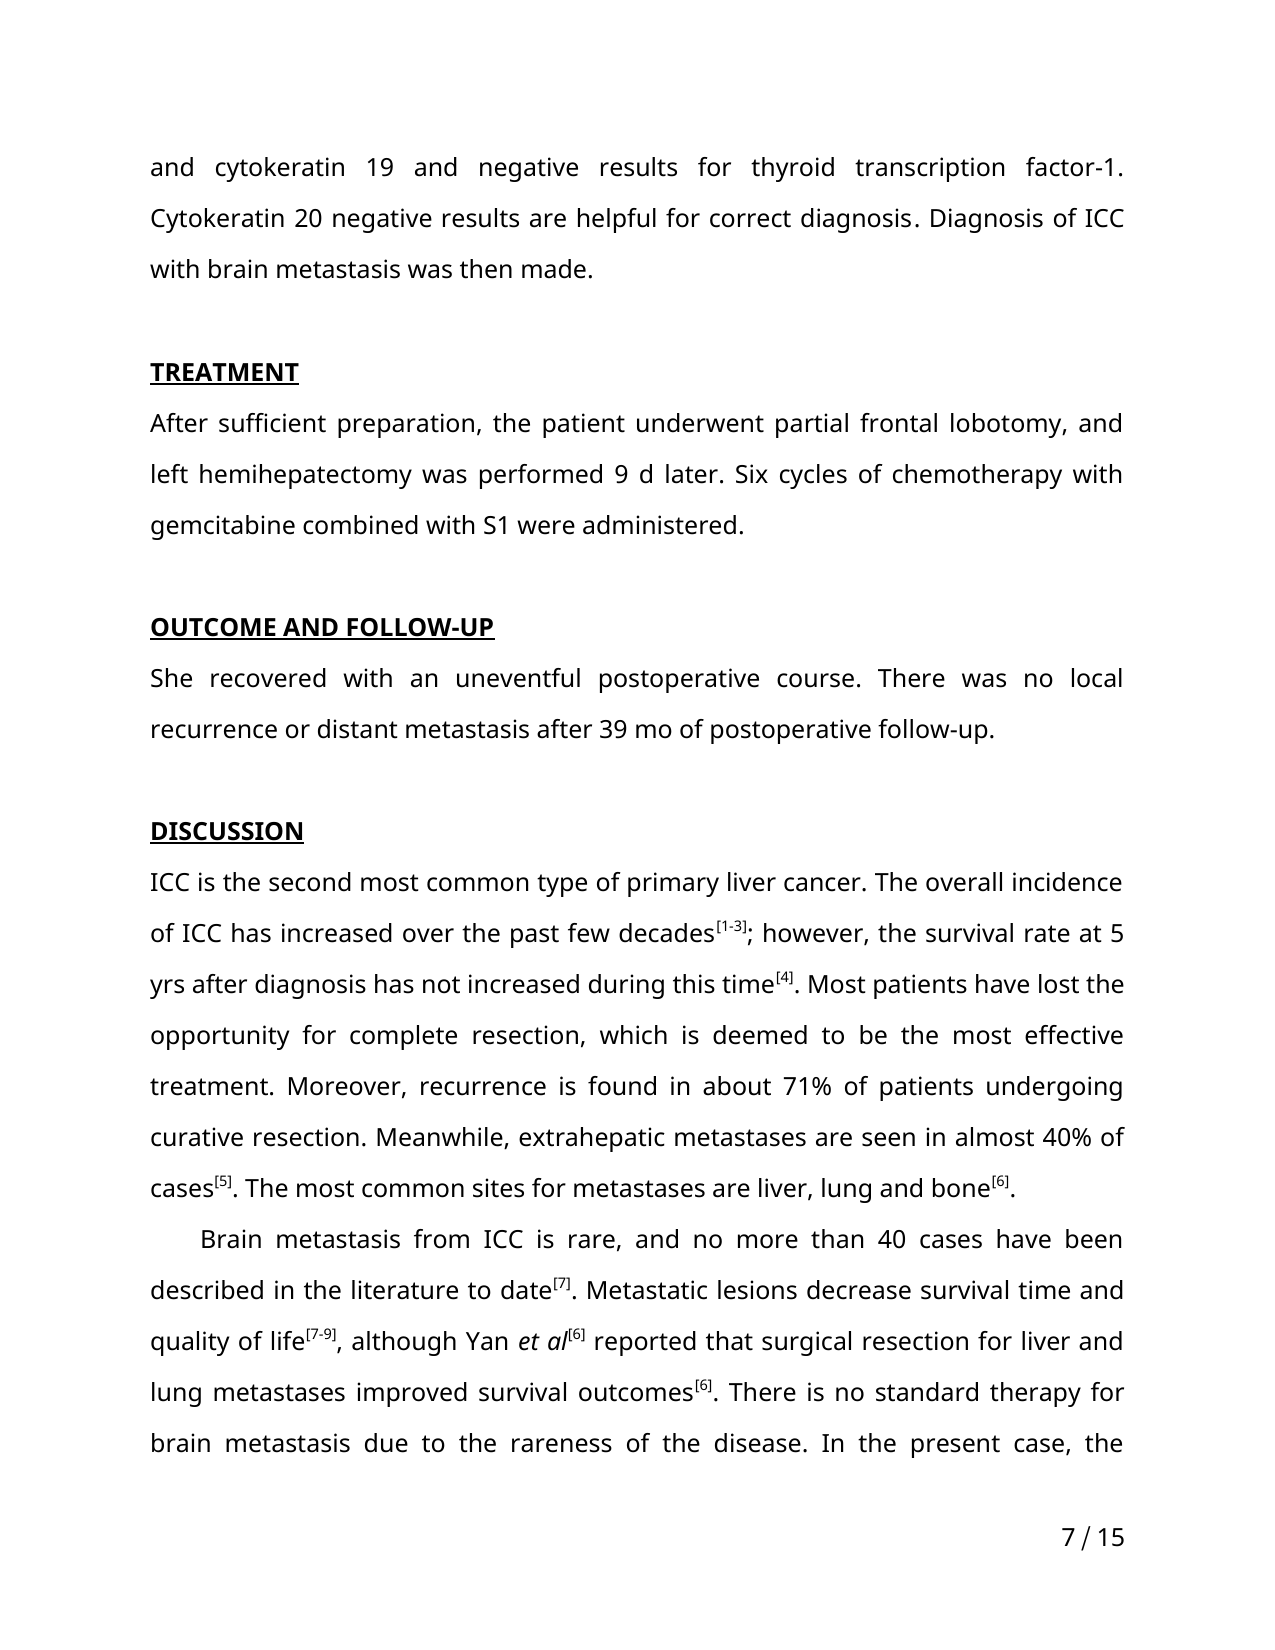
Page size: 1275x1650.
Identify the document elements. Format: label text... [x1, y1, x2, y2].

text TREATMENT [150, 354, 1125, 388]
text DISCUSSION [150, 813, 1125, 848]
text After sufficient preparation, the patient underwent partial frontal lobotomy, and left hemihepatectomy was performed 9 d later. Six cycles of chemotherapy with gemcitabine combined with S1 were administered. [150, 405, 1125, 541]
text She recovered with an uneventful postoperative course. There was no local recurrence or distant metastasis after 39 mo of postoperative follow-up. [150, 660, 1125, 746]
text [150, 1222, 1125, 1460]
text ICC is the second most common type of primary liver cancer. The overall incidence of ICC has increased over the past few decades[1-3]; however, the survival rate at 5 yrs after diagnosis has not increased during this time[4]. Most patients have lost the opportunity for complete resection, which is deemed to be the most effective treatment. Moreover, recurrence is found in about 71% of patients undergoing curative resection. Meanwhile, extrahepatic metastases are seen in almost 40% of cases[5]. The most common sites for metastases are liver, lung and bone[6]. [150, 864, 1125, 1205]
text OUTCOME AND FOLLOW-UP [150, 609, 1125, 643]
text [150, 150, 1125, 286]
